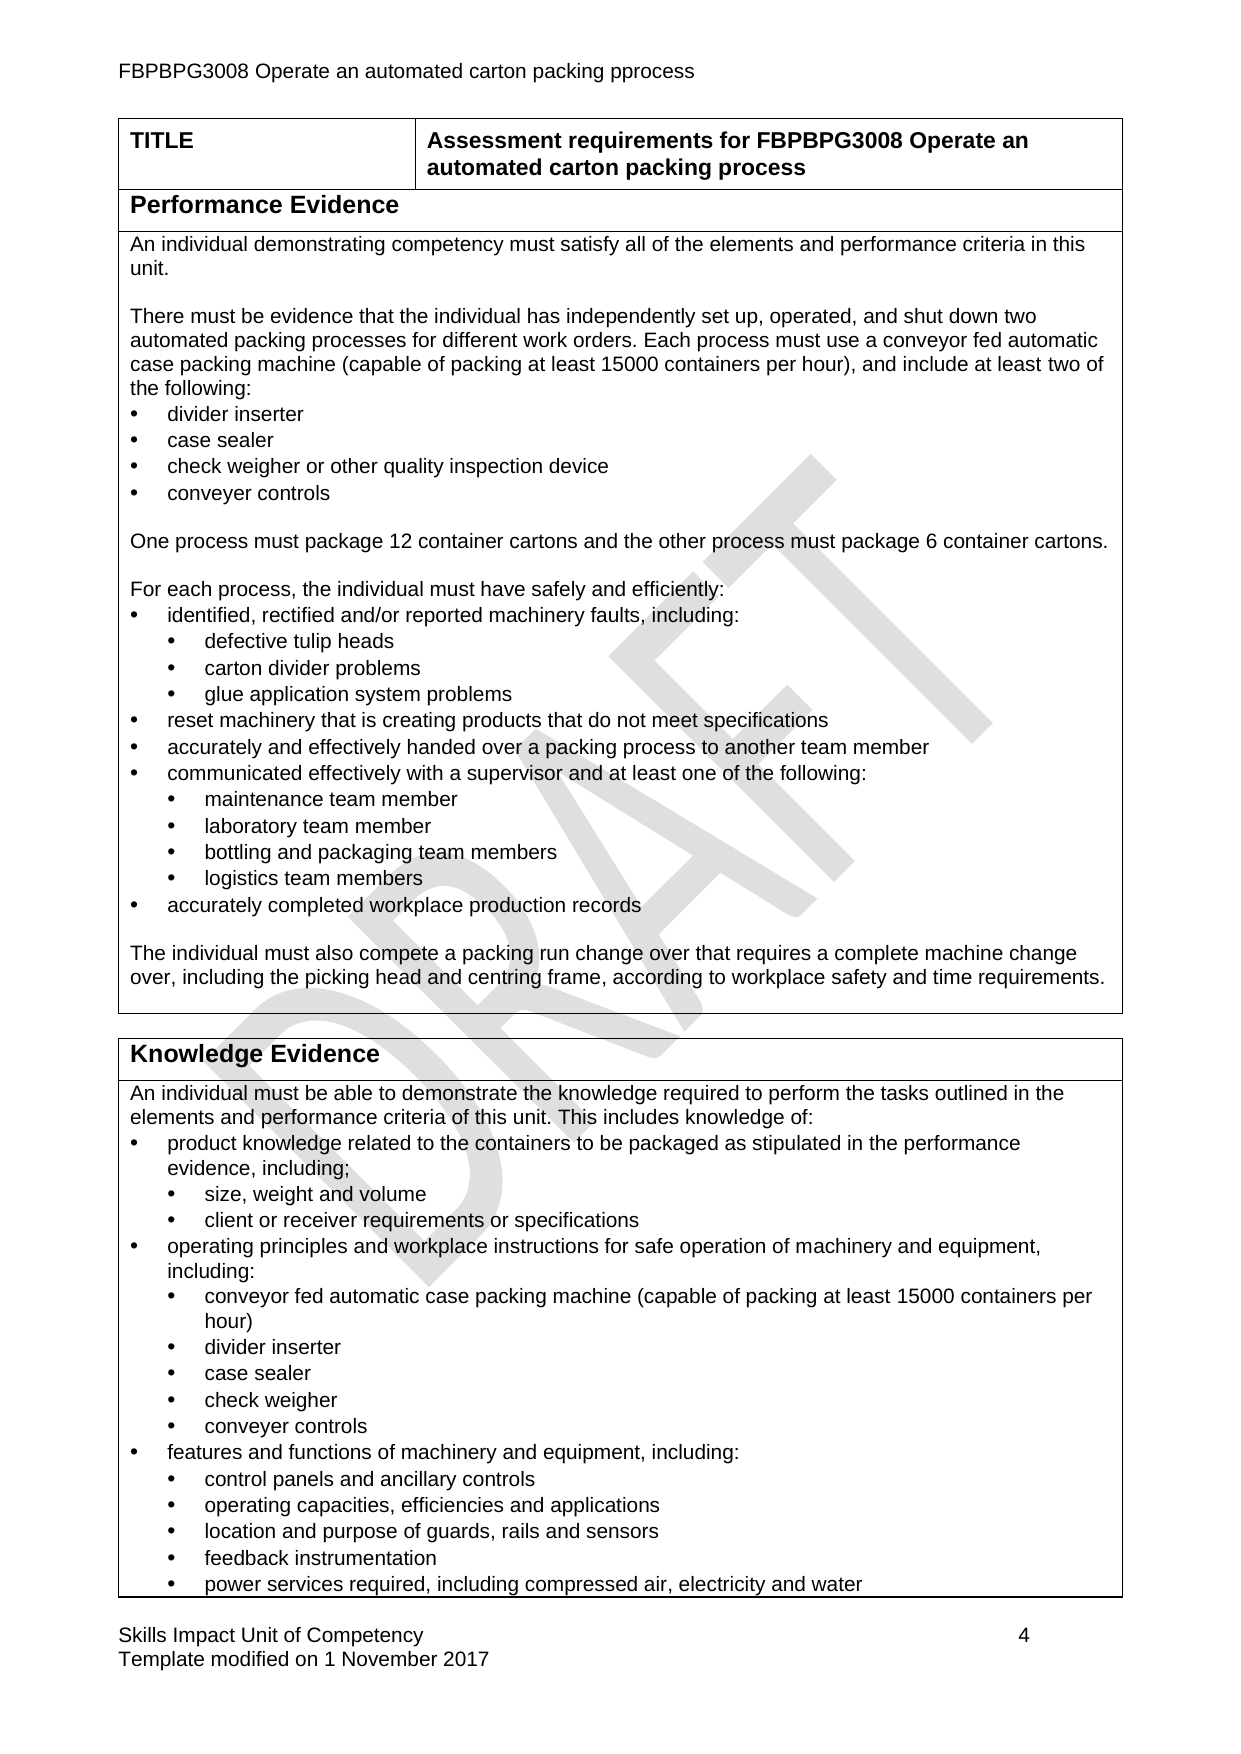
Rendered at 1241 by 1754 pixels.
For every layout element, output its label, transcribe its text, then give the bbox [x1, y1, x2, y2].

table_cell Performance Evidence [119, 190, 1122, 231]
table_header Assessment requirements for FBPBPG3008 Operate an automated carton packing process [416, 119, 1122, 188]
table_cell An individual demonstrating competency must satisfy all of the elements and performance criteria in this unit. There must be evidence that the individual has independently set up, operated, and shut down two automated packing processes for different work orders. Each process must use a conveyor fed automatic case packing machine (capable of packing at least 15000 containers per hour), and include at least two of the following: divider inserter case sealer check weigher or other quality inspection device conveyer controls One process must package 12 container cartons and the other process must package 6 container cartons. For each process, the individual must have safely and efficiently: identified, rectified and/or reported machinery faults, including: defective tulip heads carton divider problems glue application system problems reset machinery that is creating products that do not meet specifications accurately and effectively handed over a packing process to another team member communicated effectively with a supervisor and at least one of the following: maintenance team member laboratory team member bottling and packaging team members logistics team members accurately completed workplace production records The individual must also compete a packing run change over that requires a complete machine change over, including the picking head and centring frame, according to workplace safety and time requirements. [119, 232, 1122, 1013]
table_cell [119, 1081, 1122, 1596]
table_header Knowledge Evidence [119, 1039, 1122, 1080]
table_header TITLE [119, 119, 415, 188]
